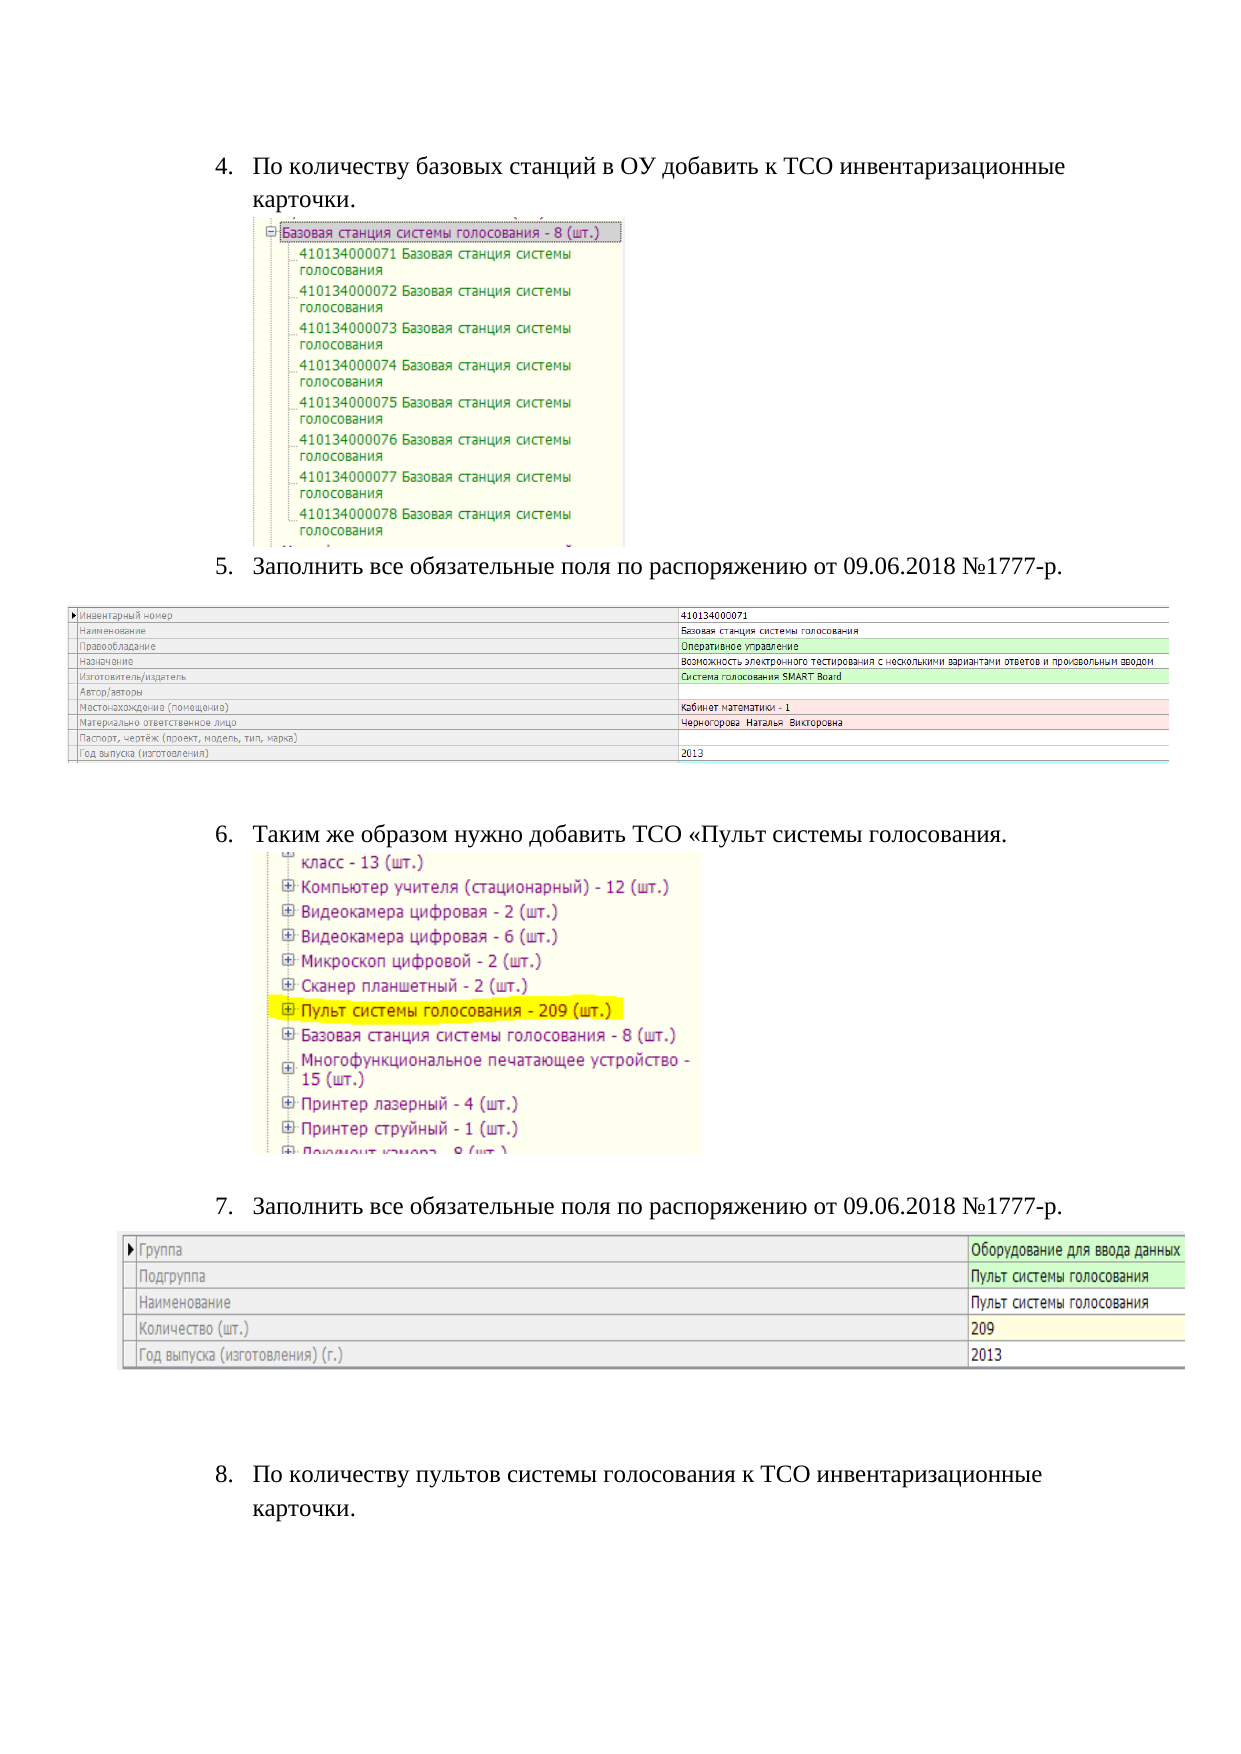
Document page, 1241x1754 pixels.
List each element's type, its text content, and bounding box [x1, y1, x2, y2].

list По количеству базовых станций в ОУ добавить к ТСО инвентаризационные карточки. [215, 151, 1152, 213]
picture [252, 852, 702, 1154]
list Таким же образом нужно добавить ТСО «Пульт системы голосования. [215, 819, 1152, 848]
picture [116, 1231, 1185, 1368]
list Заполнить все обязательные поля по распоряжению от 09.06.2018 №1777-р. [215, 551, 1152, 580]
list По количеству пультов системы голосования к ТСО инвентаризационные карточки. [215, 1459, 1152, 1521]
picture [66, 605, 1169, 762]
picture [252, 217, 625, 547]
list Заполнить все обязательные поля по распоряжению от 09.06.2018 №1777-р. [215, 1191, 1152, 1220]
